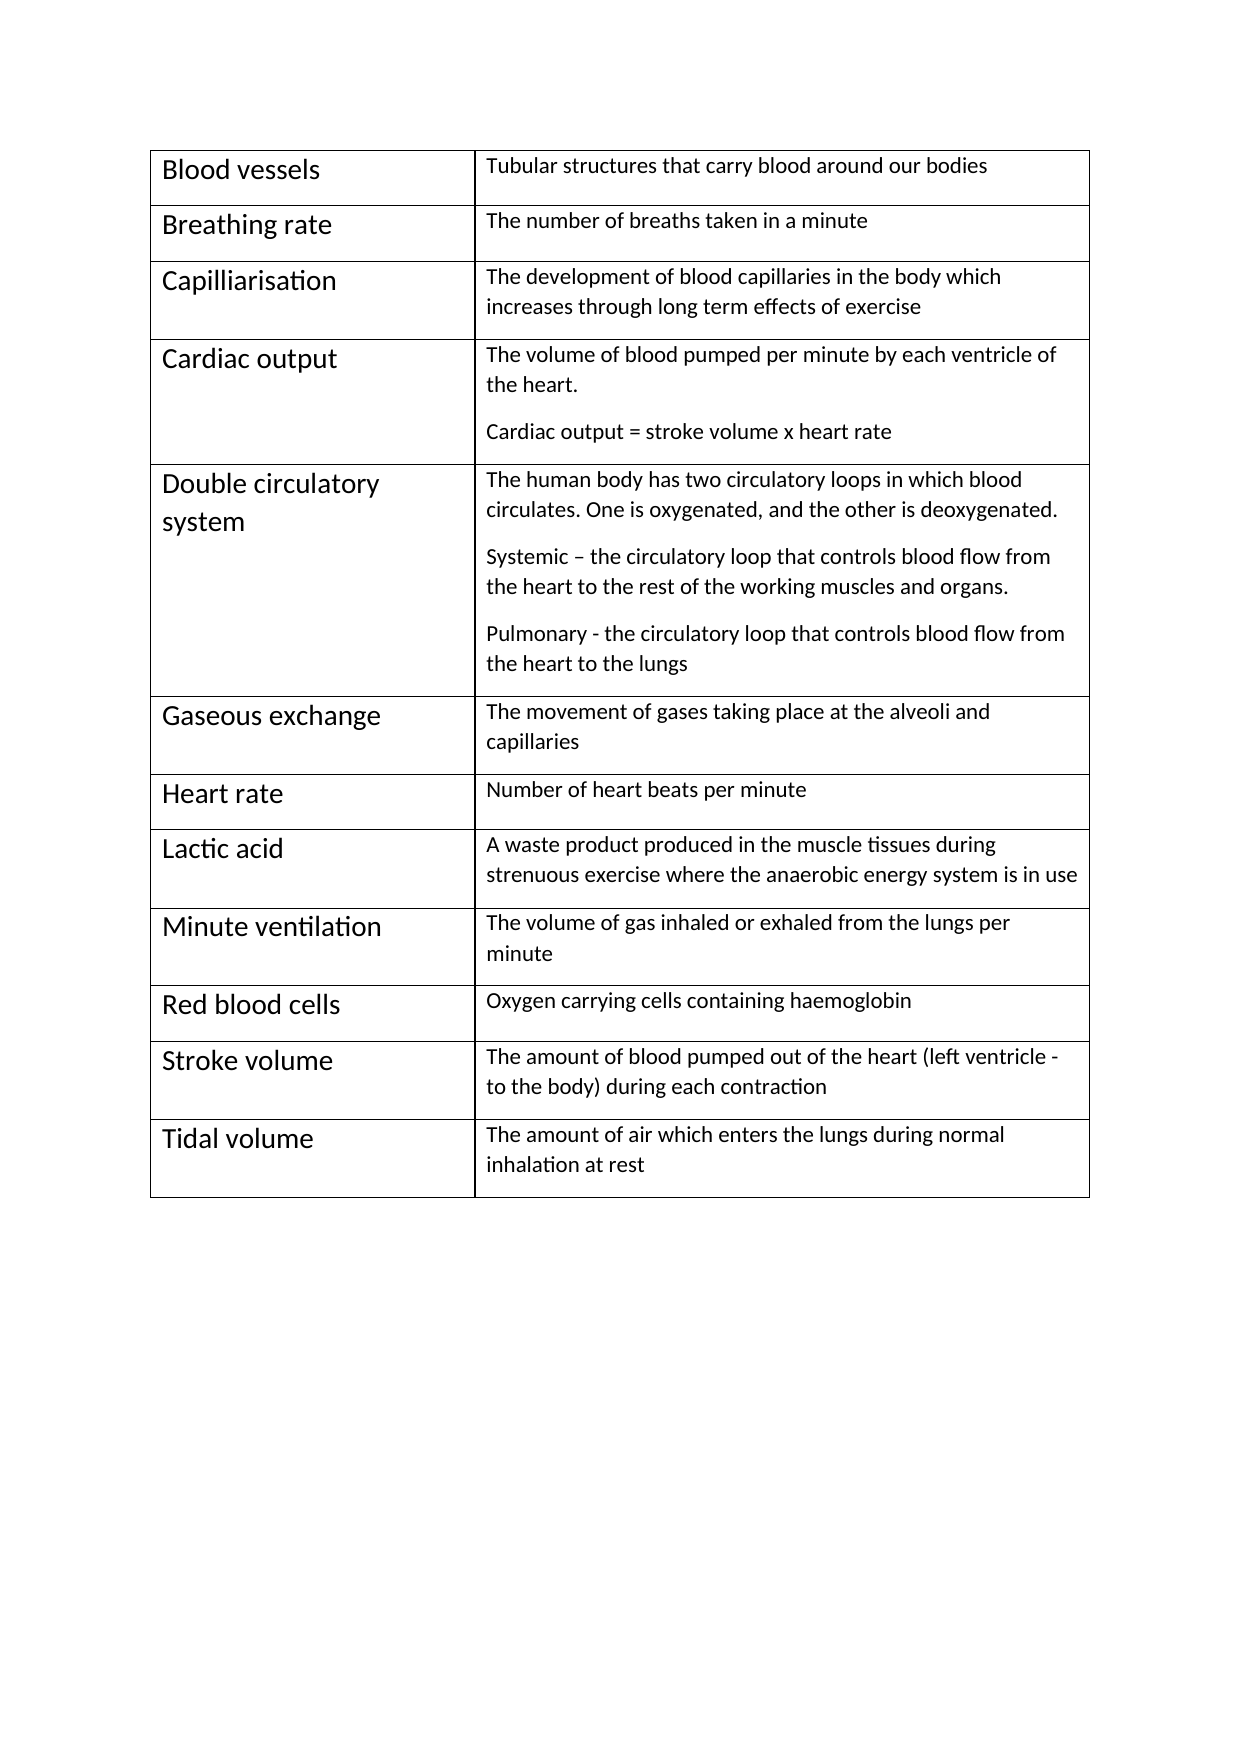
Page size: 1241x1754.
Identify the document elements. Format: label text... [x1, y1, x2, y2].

table_cell The amount of blood pumped out of the heart (left ventricle - to the body) during each contraction [476, 1042, 1089, 1119]
table_cell The amount of air which enters the lungs during normal inhalation at rest [476, 1120, 1089, 1197]
table_cell The number of breaths taken in a minute [476, 206, 1089, 261]
table_cell A waste product produced in the muscle tissues during strenuous exercise where the anaerobic energy system is in use [476, 830, 1089, 907]
table_cell The human body has two circulatory loops in which blood circulates. One is oxygenated, and the other is deoxygenated. Systemic – the circulatory loop that controls blood flow from the heart to the rest of the working muscles and organs. Pulmonary - the circulatory loop that controls blood flow from the heart to the lungs [476, 465, 1089, 696]
table_cell Cardiac output [151, 340, 474, 464]
table_cell Lactic acid [151, 830, 474, 907]
table_cell Capilliarisation [151, 262, 474, 339]
table_cell Gaseous exchange [151, 697, 474, 774]
table_cell The volume of gas inhaled or exhaled from the lungs per minute [476, 909, 1089, 985]
table_cell The volume of blood pumped per minute by each ventricle of the heart. Cardiac output = stroke volume x heart rate [476, 340, 1089, 464]
table_cell Tidal volume [151, 1120, 474, 1197]
table_cell Double circulatory system [151, 465, 474, 696]
table_cell Oxygen carrying cells containing haemoglobin [476, 986, 1089, 1041]
table_cell Blood vessels [151, 151, 474, 205]
table_cell Red blood cells [151, 986, 474, 1041]
table_cell Minute ventilation [151, 909, 474, 985]
table_cell The development of blood capillaries in the body which increases through long term effects of exercise [476, 262, 1089, 339]
table_cell Heart rate [151, 775, 474, 829]
table_cell Stroke volume [151, 1042, 474, 1119]
table_cell Number of heart beats per minute [476, 775, 1089, 829]
table_cell Tubular structures that carry blood around our bodies [476, 151, 1089, 205]
table_cell Breathing rate [151, 206, 474, 261]
table_cell The movement of gases taking place at the alveoli and capillaries [476, 697, 1089, 774]
